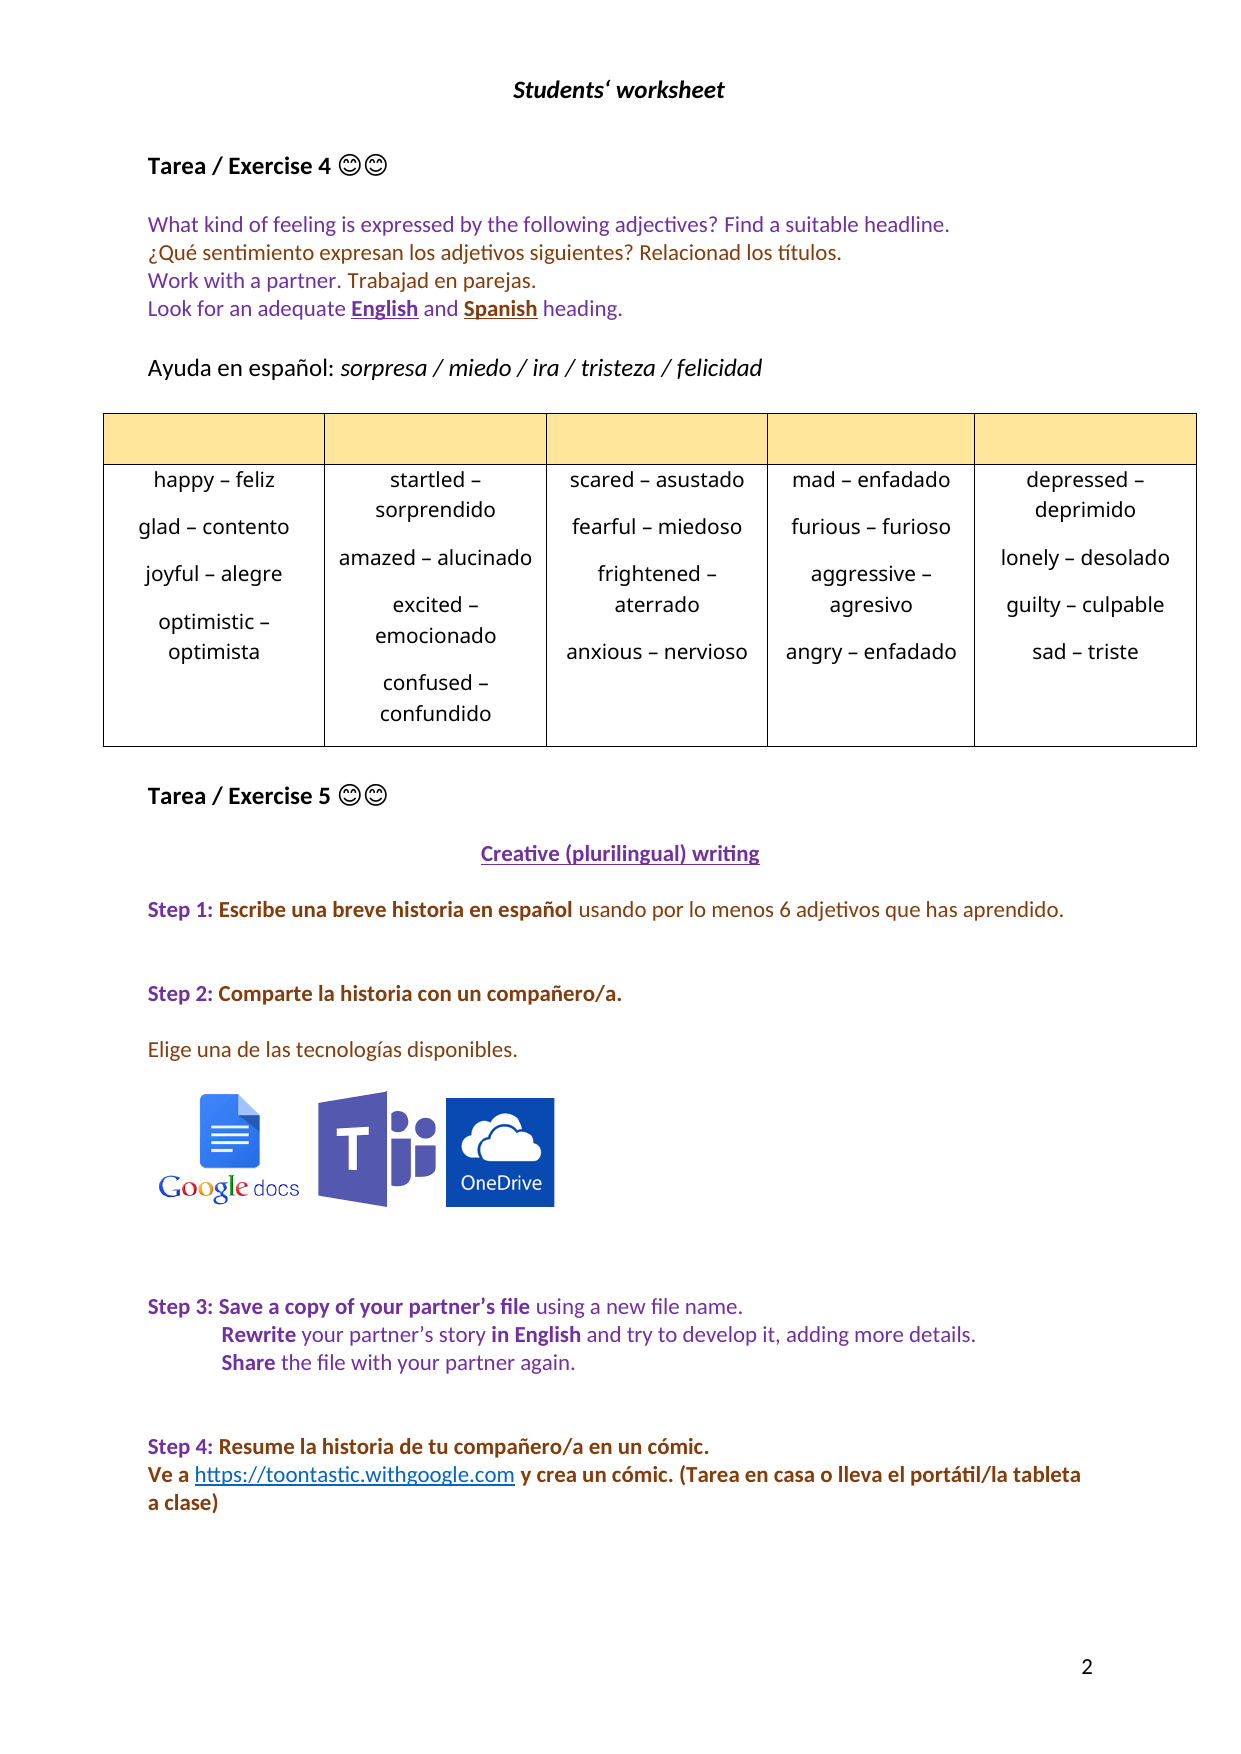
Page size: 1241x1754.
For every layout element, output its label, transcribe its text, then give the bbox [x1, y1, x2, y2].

table_header [547, 414, 767, 464]
text Creative (plurilingual) writing [148, 839, 1093, 867]
table_header [975, 414, 1196, 464]
text Ve a https://toontastic.withgoogle.com y crea un cómic. (Tarea en casa o lleva el portátil/la tableta a clase) [148, 1460, 1093, 1516]
text Step 1: Escribe una breve historia en español usando por lo menos 6 adjetivos que has aprendido. [148, 896, 1093, 923]
text Elige una de las tecnologías disponibles. [148, 1036, 1093, 1064]
table_header [325, 414, 546, 464]
picture [446, 1098, 555, 1207]
text Look for an adequate English and Spanish heading. [148, 294, 1093, 322]
table_cell happy – feliz glad – contento joyful – alegre optimistic – optimista [104, 465, 324, 746]
table_header [768, 414, 974, 464]
table_cell startled – sorprendido amazed – alucinado excited – emocionado confused – confundido [325, 465, 546, 746]
table_cell depressed – deprimido lonely – desolado guilty – culpable sad – triste [975, 465, 1196, 746]
text Step 2: Comparte la historia con un compañero/a. [148, 979, 1093, 1008]
text Rewrite your partner’s story in English and try to develop it, adding more details. [148, 1320, 1093, 1348]
text ¿Qué sentimiento expresan los adjetivos siguientes? Relacionad los títulos. [148, 238, 1093, 266]
text Tarea / Exercise 4 😊😊 [148, 148, 1093, 182]
text Step 4: Resume la historia de tu compañero/a en un cómic. [148, 1432, 1093, 1460]
text Step 3: Save a copy of your partner’s file using a new file name. [148, 1292, 1093, 1320]
text Ayuda en español: sorpresa / miedo / ira / tristeza / felicidad [148, 352, 1093, 383]
picture [318, 1091, 436, 1207]
text Tarea / Exercise 5 😊😊 [148, 777, 1093, 811]
table_header [104, 414, 324, 464]
text Work with a partner. Trabajad en parejas. [148, 266, 1093, 294]
picture [147, 1091, 312, 1207]
text What kind of feeling is expressed by the following adjectives? Find a suitable headline. [148, 210, 1093, 238]
table_cell scared – asustado fearful – miedoso frightened – aterrado anxious – nervioso [547, 465, 767, 746]
table_cell mad – enfadado furious – furioso aggressive – agresivo angry – enfadado [768, 465, 974, 746]
text Share the file with your partner again. [148, 1348, 1093, 1376]
